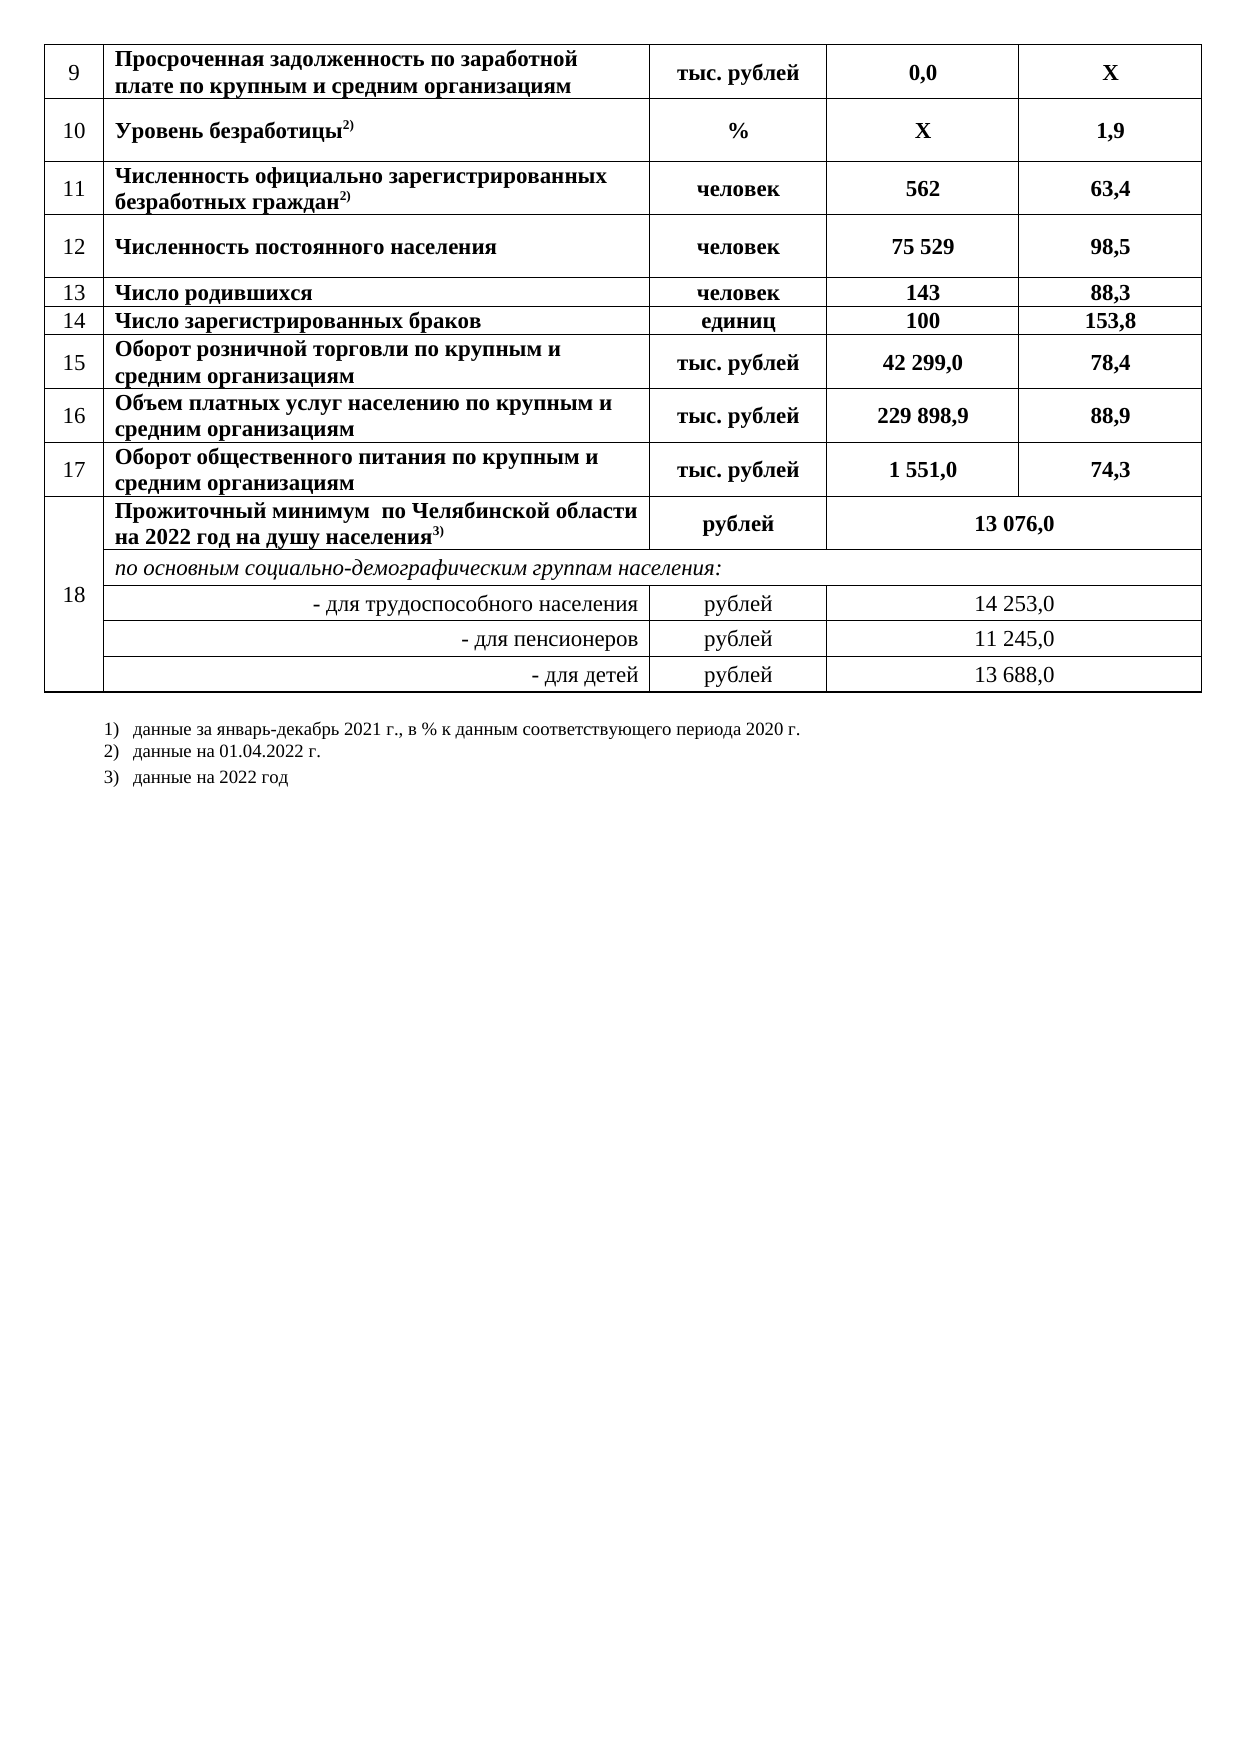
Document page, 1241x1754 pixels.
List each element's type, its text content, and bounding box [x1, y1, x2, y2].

table_cell 229 898,9 [827, 389, 1018, 442]
table_cell 0,0 [827, 45, 1018, 98]
table_cell Оборот розничной торговли по крупным и средним организациям [104, 335, 649, 388]
table_cell 88,9 [1019, 389, 1201, 442]
table_cell человек [650, 278, 826, 306]
table_cell Число родившихся [104, 278, 649, 306]
table_cell Х [1019, 45, 1201, 98]
table_cell Оборот общественного питания по крупным и средним организациям [104, 443, 649, 496]
table_cell % [650, 99, 826, 161]
table_cell единиц [650, 307, 826, 334]
table_cell 1 551,0 [827, 443, 1018, 496]
table_cell 75 529 [827, 215, 1018, 277]
table_cell - для пенсионеров [104, 621, 649, 656]
table_cell рублей [650, 621, 826, 656]
table_cell тыс. рублей [650, 389, 826, 442]
table_cell 11 245,0 [827, 621, 1201, 656]
table_cell Численность официально зарегистрированных безработных граждан2) [104, 162, 649, 214]
list данные за январь-декабрь 2021 г., в % к данным соответствующего периода 2020 г. [103, 714, 1196, 740]
table_cell - для детей [104, 657, 649, 691]
table_cell 153,8 [1019, 307, 1201, 334]
table_cell Число зарегистрированных браков [104, 307, 649, 334]
table_cell тыс. рублей [650, 45, 826, 98]
table_cell 9 [45, 45, 103, 98]
table_cell 18 [45, 497, 103, 691]
table_cell 78,4 [1019, 335, 1201, 388]
table_cell тыс. рублей [650, 335, 826, 388]
table_cell Объем платных услуг населению по крупным и средним организациям [104, 389, 649, 442]
table_cell Численность постоянного населения [104, 215, 649, 277]
table_cell 11 [45, 162, 103, 214]
table_cell 100 [827, 307, 1018, 334]
table_cell 16 [45, 389, 103, 442]
table_cell рублей [650, 586, 826, 620]
list данные на 01.04.2022 г. [103, 740, 1196, 762]
table_cell человек [650, 162, 826, 214]
table_cell 63,4 [1019, 162, 1201, 214]
table_cell 12 [45, 215, 103, 277]
table_cell 98,5 [1019, 215, 1201, 277]
table_cell рублей [650, 497, 826, 549]
table_cell по основным социально-демографическим группам населения: [104, 550, 1201, 585]
table_cell 74,3 [1019, 443, 1201, 496]
table_cell 14 253,0 [827, 586, 1201, 620]
table_cell 10 [45, 99, 103, 161]
table_cell 88,3 [1019, 278, 1201, 306]
table_cell Уровень безработицы2) [104, 99, 649, 161]
table_cell 42 299,0 [827, 335, 1018, 388]
table_cell 15 [45, 335, 103, 388]
table_cell человек [650, 215, 826, 277]
table_cell рублей [650, 657, 826, 691]
table_cell 14 [45, 307, 103, 334]
table_cell 13 688,0 [827, 657, 1201, 691]
table_cell 143 [827, 278, 1018, 306]
table_cell тыс. рублей [650, 443, 826, 496]
table_cell Прожиточный минимум по Челябинской области на 2022 год на душу населения3) [104, 497, 649, 549]
table_cell 562 [827, 162, 1018, 214]
table_cell 1,9 [1019, 99, 1201, 161]
table_cell Просроченная задолженность по заработной плате по крупным и средним организациям [104, 45, 649, 98]
table_cell 13 [45, 278, 103, 306]
table_cell 13 076,0 [827, 497, 1201, 549]
table_cell 17 [45, 443, 103, 496]
table_cell - для трудоспособного населения [104, 586, 649, 620]
list данные на 2022 год [103, 762, 1196, 788]
table_cell Х [827, 99, 1018, 161]
